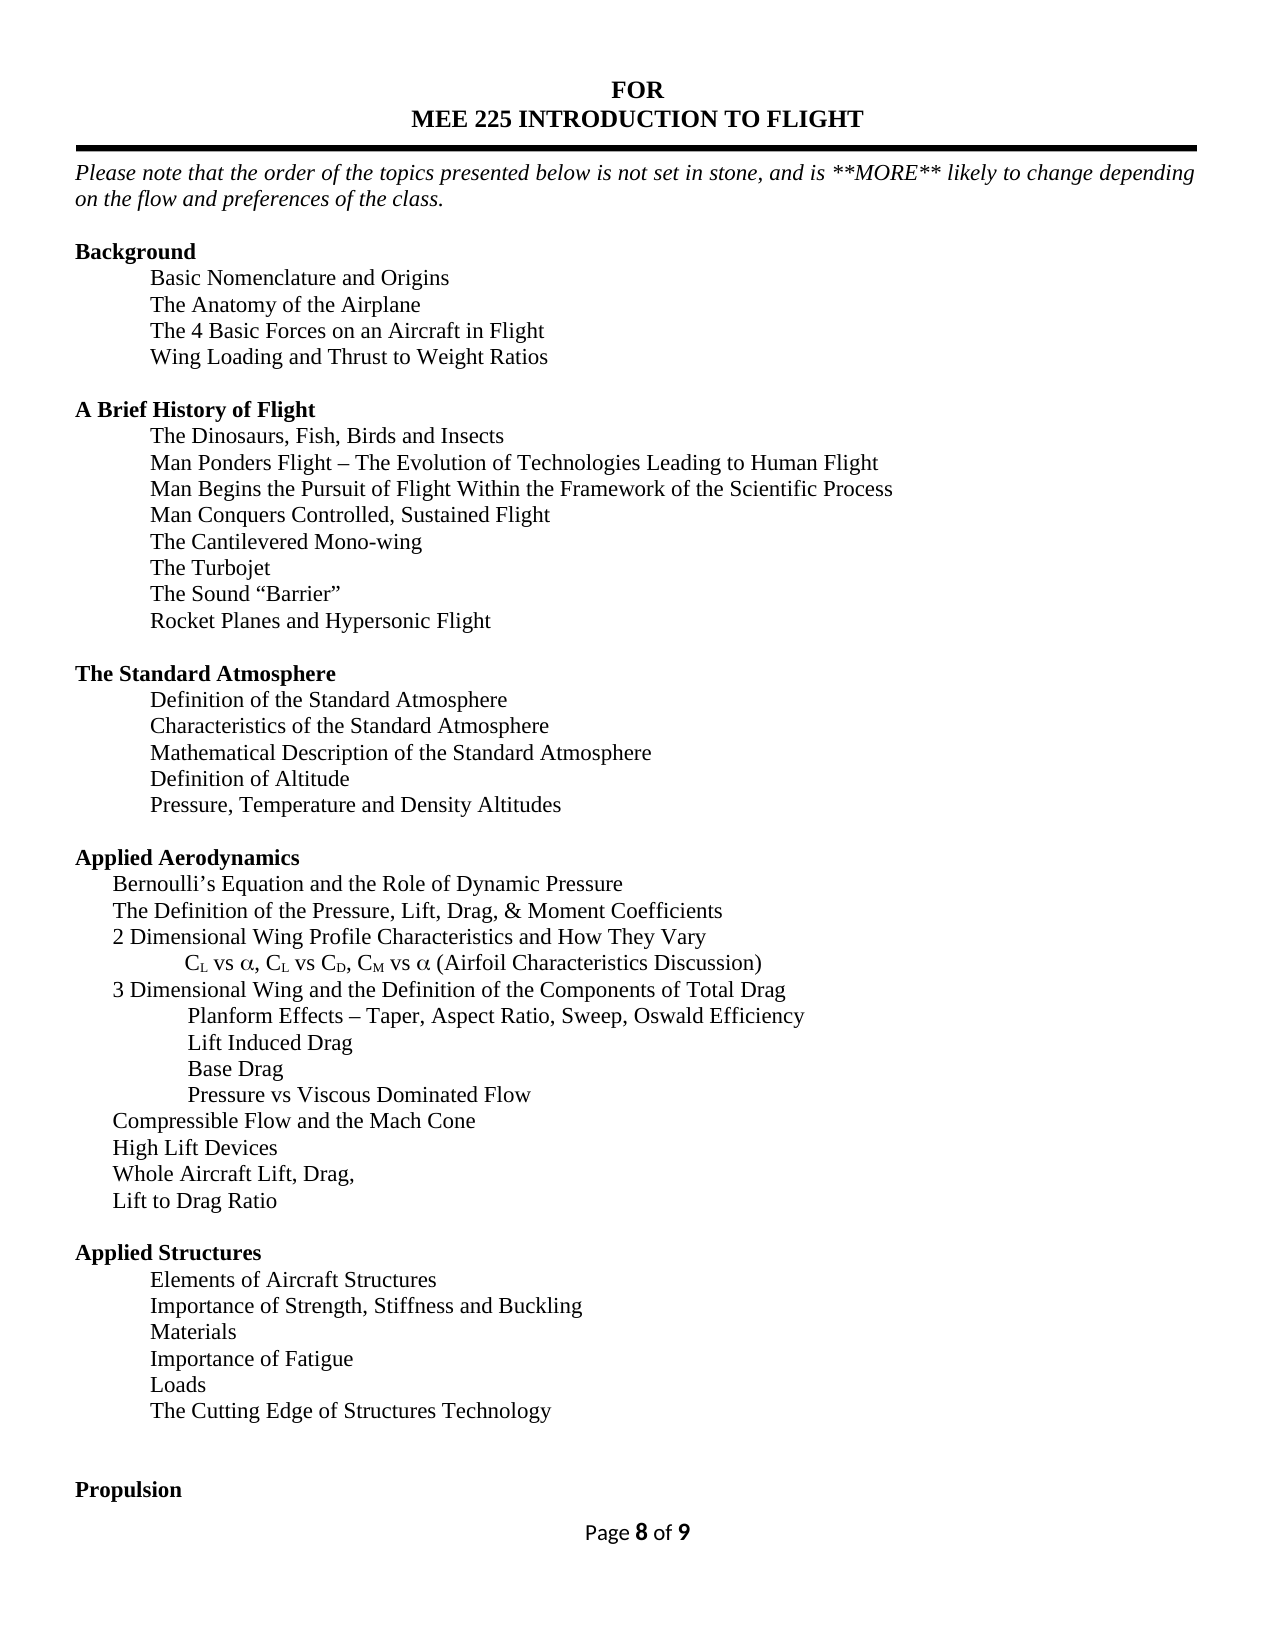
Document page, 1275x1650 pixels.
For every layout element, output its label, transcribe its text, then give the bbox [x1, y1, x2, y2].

text Pressure vs Viscous Dominated Flow [187, 1081, 1200, 1108]
text Pressure, Temperature and Density Altitudes [150, 791, 1200, 818]
text Characteristics of the Standard Atmosphere [150, 712, 1200, 739]
text Mathematical Description of the Standard Atmosphere [150, 739, 1200, 765]
text The Standard Atmosphere [75, 659, 1200, 686]
text Please note that the order of the topics presented below is not set in stone, and is **MORE** likely to change depending on the flow and preferences of the class. [75, 159, 1200, 212]
text Man Ponders Flight – The Evolution of Technologies Leading to Human Flight [150, 449, 1200, 475]
text Applied Aerodynamics [75, 844, 1200, 870]
text Definition of the Standard Atmosphere [150, 686, 1200, 712]
text Propulsion [75, 1477, 1200, 1503]
text CL vs , CL vs CD, CM vs (Airfoil Characteristics Discussion) [150, 949, 1200, 976]
text A Brief History of Flight [75, 396, 1200, 422]
text Applied Structures [75, 1239, 1200, 1266]
text The Sound “Barrier” [150, 581, 1200, 607]
text Wing Loading and Thrust to Weight Ratios [150, 343, 1200, 370]
text 3 Dimensional Wing and the Definition of the Components of Total Drag [112, 976, 1200, 1002]
text The Definition of the Pressure, Lift, Drag, & Moment Coefficients [112, 897, 1200, 923]
text Importance of Strength, Stiffness and Buckling [150, 1292, 1200, 1318]
text Lift Induced Drag [187, 1028, 1200, 1055]
text Man Conquers Controlled, Sustained Flight [150, 501, 1200, 528]
text Definition of Altitude [150, 765, 1200, 791]
text Man Begins the Pursuit of Flight Within the Framework of the Scientific Process [150, 475, 1200, 501]
text FOR [75, 75, 1200, 104]
text The Anatomy of the Airplane [150, 291, 1200, 317]
text Loads [150, 1371, 1200, 1397]
text Planform Effects – Taper, Aspect Ratio, Sweep, Oswald Efficiency [187, 1002, 1200, 1028]
text Elements of Aircraft Structures [150, 1266, 1200, 1292]
text Whole Aircraft Lift, Drag, [112, 1160, 1200, 1187]
text The Cantilevered Mono-wing [150, 528, 1200, 554]
text Importance of Fatigue [150, 1345, 1200, 1371]
text Compressible Flow and the Mach Cone [112, 1108, 1200, 1134]
text Basic Nomenclature and Origins [150, 264, 1200, 291]
text The Turbojet [150, 554, 1200, 581]
text 2 Dimensional Wing Profile Characteristics and How They Vary [112, 923, 1200, 949]
text MEE 225 INTRODUCTION TO FLIGHT [75, 104, 1200, 132]
text The Dinosaurs, Fish, Birds and Insects [150, 422, 1200, 449]
text The 4 Basic Forces on an Aircraft in Flight [150, 317, 1200, 343]
text Lift to Drag Ratio [112, 1187, 1200, 1213]
text High Lift Devices [112, 1134, 1200, 1160]
text Bernoulli’s Equation and the Role of Dynamic Pressure [112, 870, 1200, 897]
text Rocket Planes and Hypersonic Flight [150, 607, 1200, 633]
text Materials [150, 1318, 1200, 1345]
text The Cutting Edge of Structures Technology [150, 1397, 1200, 1424]
text Background [75, 238, 1200, 264]
text Base Drag [187, 1055, 1200, 1081]
